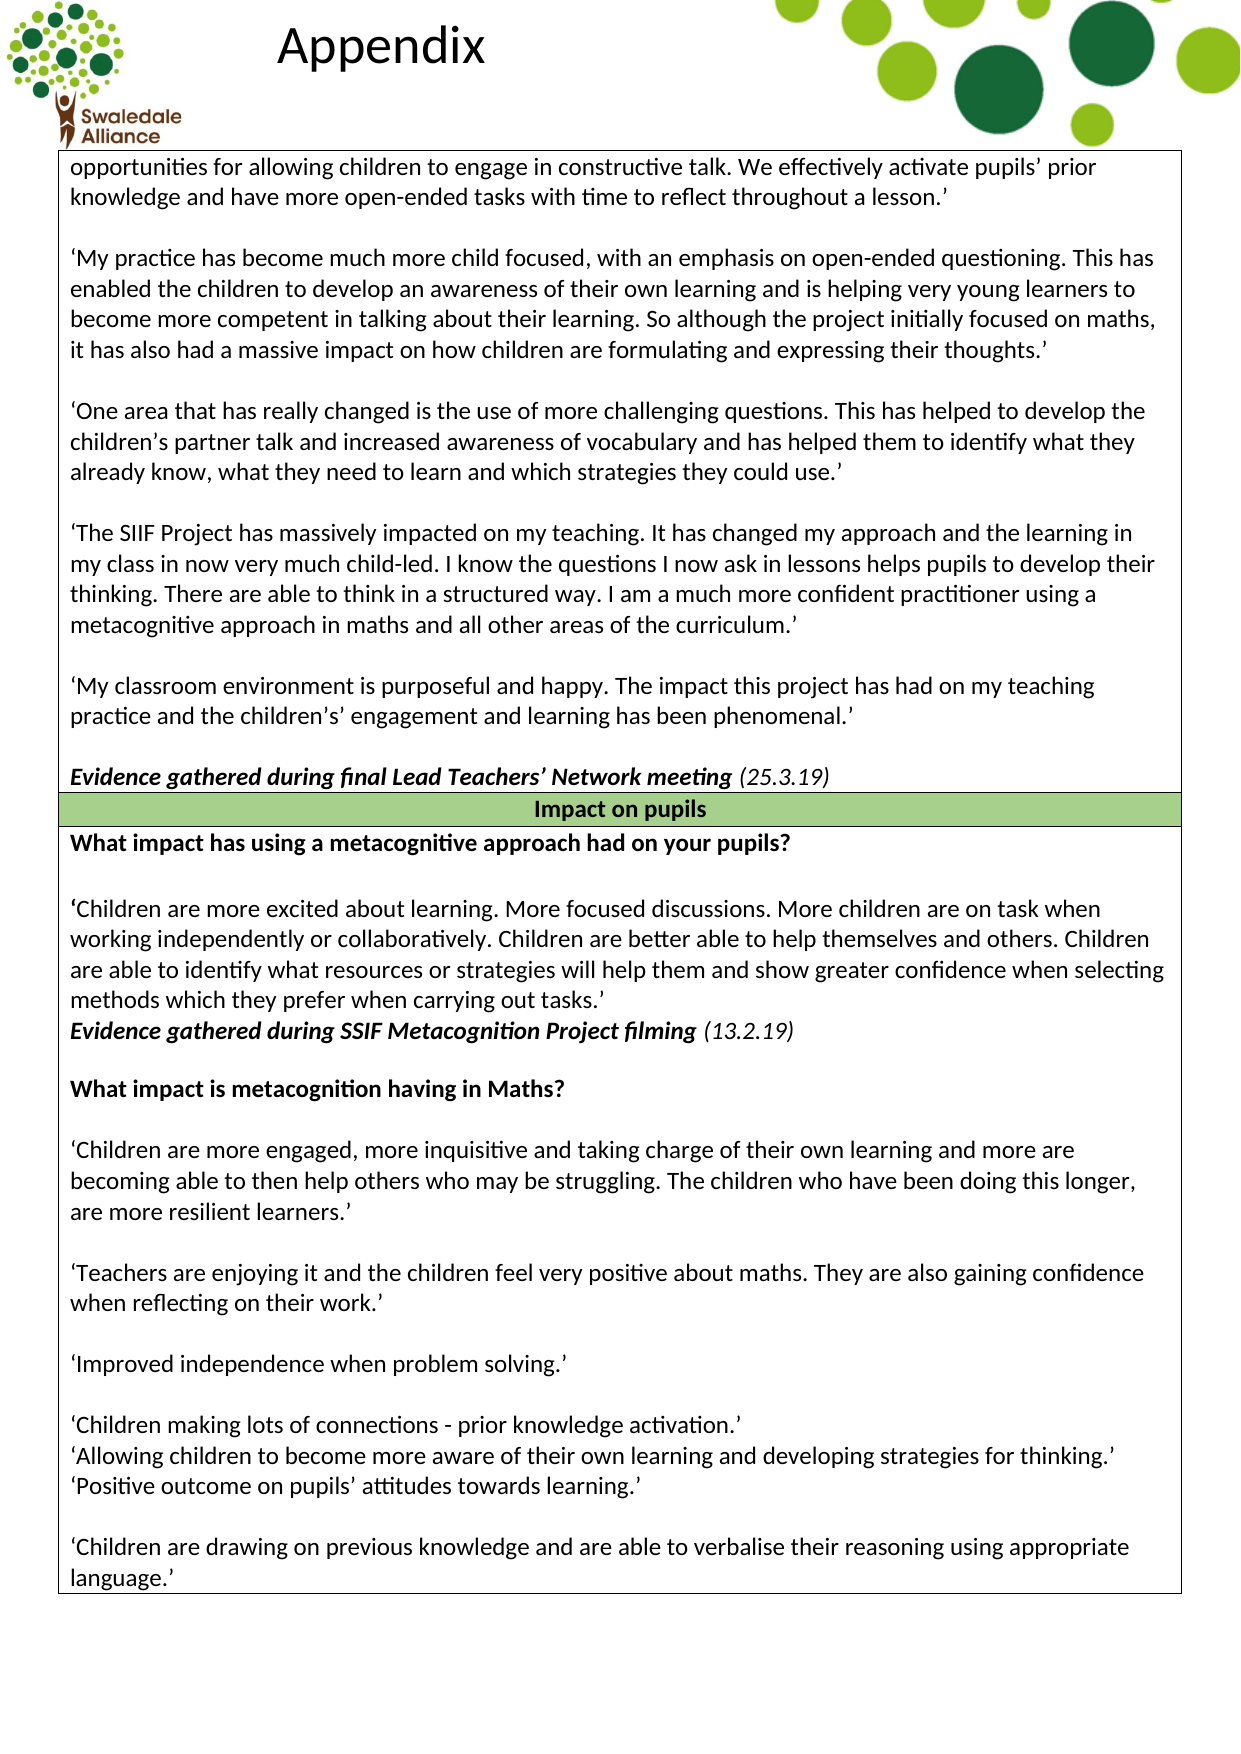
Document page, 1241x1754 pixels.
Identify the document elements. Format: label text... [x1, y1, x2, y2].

picture [770, 0, 1241, 150]
table_cell Impact on pupils [59, 793, 1181, 826]
picture [6, 1, 182, 150]
